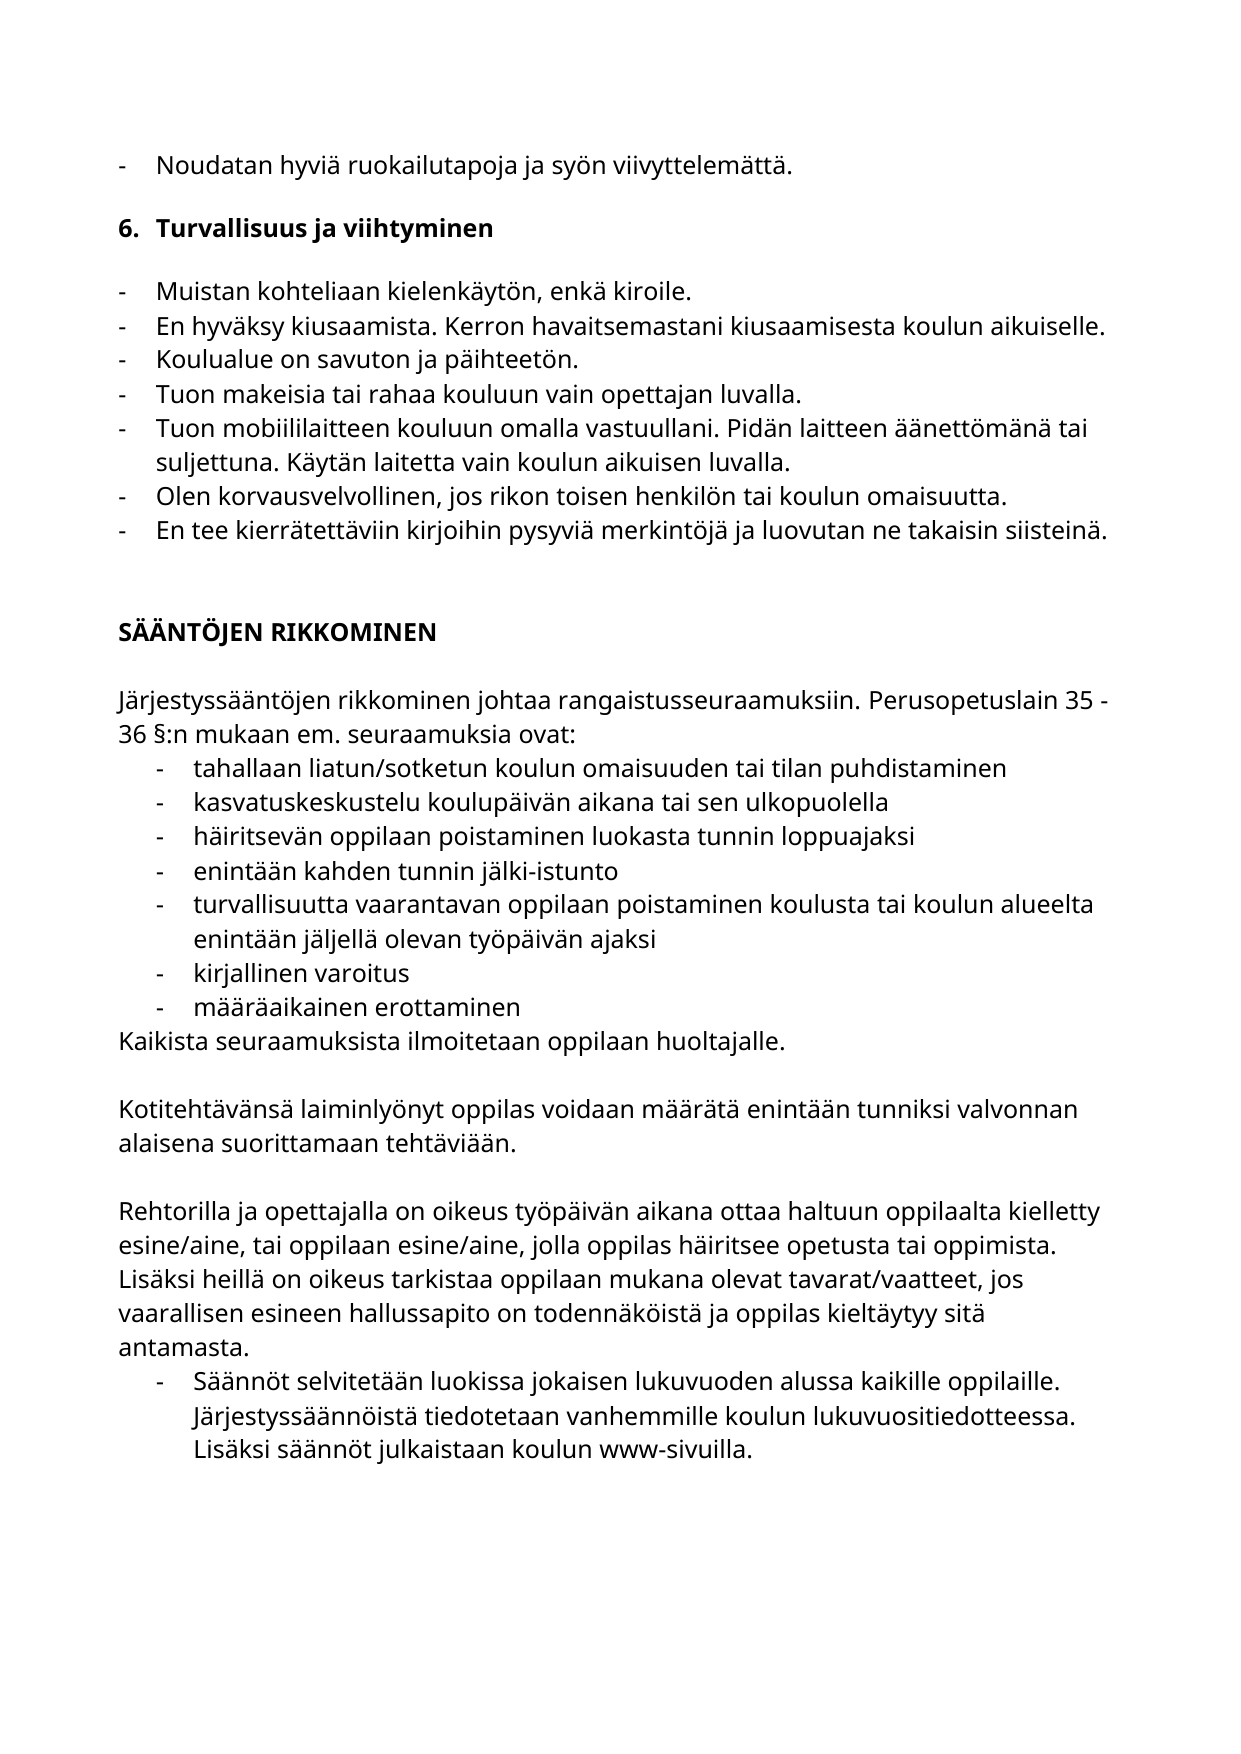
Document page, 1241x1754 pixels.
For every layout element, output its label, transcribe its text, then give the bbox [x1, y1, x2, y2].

list turvallisuutta vaarantavan oppilaan poistaminen koulusta tai koulun alueelta enintään jäljellä olevan työpäivän ajaksi [156, 887, 1122, 955]
list Noudatan hyviä ruokailutapoja ja syön viivyttelemättä. [118, 148, 1122, 182]
list Tuon makeisia tai rahaa kouluun vain opettajan luvalla. [118, 376, 1122, 410]
text Kaikista seuraamuksista ilmoitetaan oppilaan huoltajalle. [118, 1023, 1122, 1057]
list tahallaan liatun/sotketun koulun omaisuuden tai tilan puhdistaminen [156, 751, 1122, 785]
text SÄÄNTÖJEN RIKKOMINEN [118, 615, 1122, 649]
list määräaikainen erottaminen [156, 989, 1122, 1023]
list enintään kahden tunnin jälki-istunto [156, 853, 1122, 887]
list kasvatuskeskustelu koulupäivän aikana tai sen ulkopuolella [156, 785, 1122, 819]
list häiritsevän oppilaan poistaminen luokasta tunnin loppuajaksi [156, 819, 1122, 853]
list Turvallisuus ja viihtyminen [118, 211, 1122, 245]
list En hyväksy kiusaamista. Kerron havaitsemastani kiusaamisesta koulun aikuiselle. [118, 308, 1122, 342]
list kirjallinen varoitus [156, 955, 1122, 989]
text Kotitehtävänsä laiminlyönyt oppilas voidaan määrätä enintään tunniksi valvonnan alaisena suorittamaan tehtäviään. [118, 1092, 1122, 1160]
list Olen korvausvelvollinen, jos rikon toisen henkilön tai koulun omaisuutta. [118, 478, 1122, 512]
list Tuon mobiililaitteen kouluun omalla vastuullani. Pidän laitteen äänettömänä tai suljettuna. Käytän laitetta vain koulun aikuisen luvalla. [118, 410, 1122, 478]
text Rehtorilla ja opettajalla on oikeus työpäivän aikana ottaa haltuun oppilaalta kielletty esine/aine, tai oppilaan esine/aine, jolla oppilas häiritsee opetusta tai oppimista. Lisäksi heillä on oikeus tarkistaa oppilaan mukana olevat tavarat/vaatteet, jos vaarallisen esineen hallussapito on todennäköistä ja oppilas kieltäytyy sitä antamasta. [118, 1194, 1122, 1364]
list Koulualue on savuton ja päihteetön. [118, 342, 1122, 376]
list En tee kierrätettäviin kirjoihin pysyviä merkintöjä ja luovutan ne takaisin siisteinä. [118, 512, 1122, 547]
list Säännöt selvitetään luokissa jokaisen lukuvuoden alussa kaikille oppilaille. Järjestyssäännöistä tiedotetaan vanhemmille koulun lukuvuositiedotteessa. Lisäksi säännöt julkaistaan koulun www-sivuilla. [156, 1364, 1122, 1466]
text Järjestyssääntöjen rikkominen johtaa rangaistusseuraamuksiin. Perusopetuslain 35 - 36 §:n mukaan em. seuraamuksia ovat: [118, 683, 1122, 751]
list Muistan kohteliaan kielenkäytön, enkä kiroile. [118, 274, 1122, 308]
